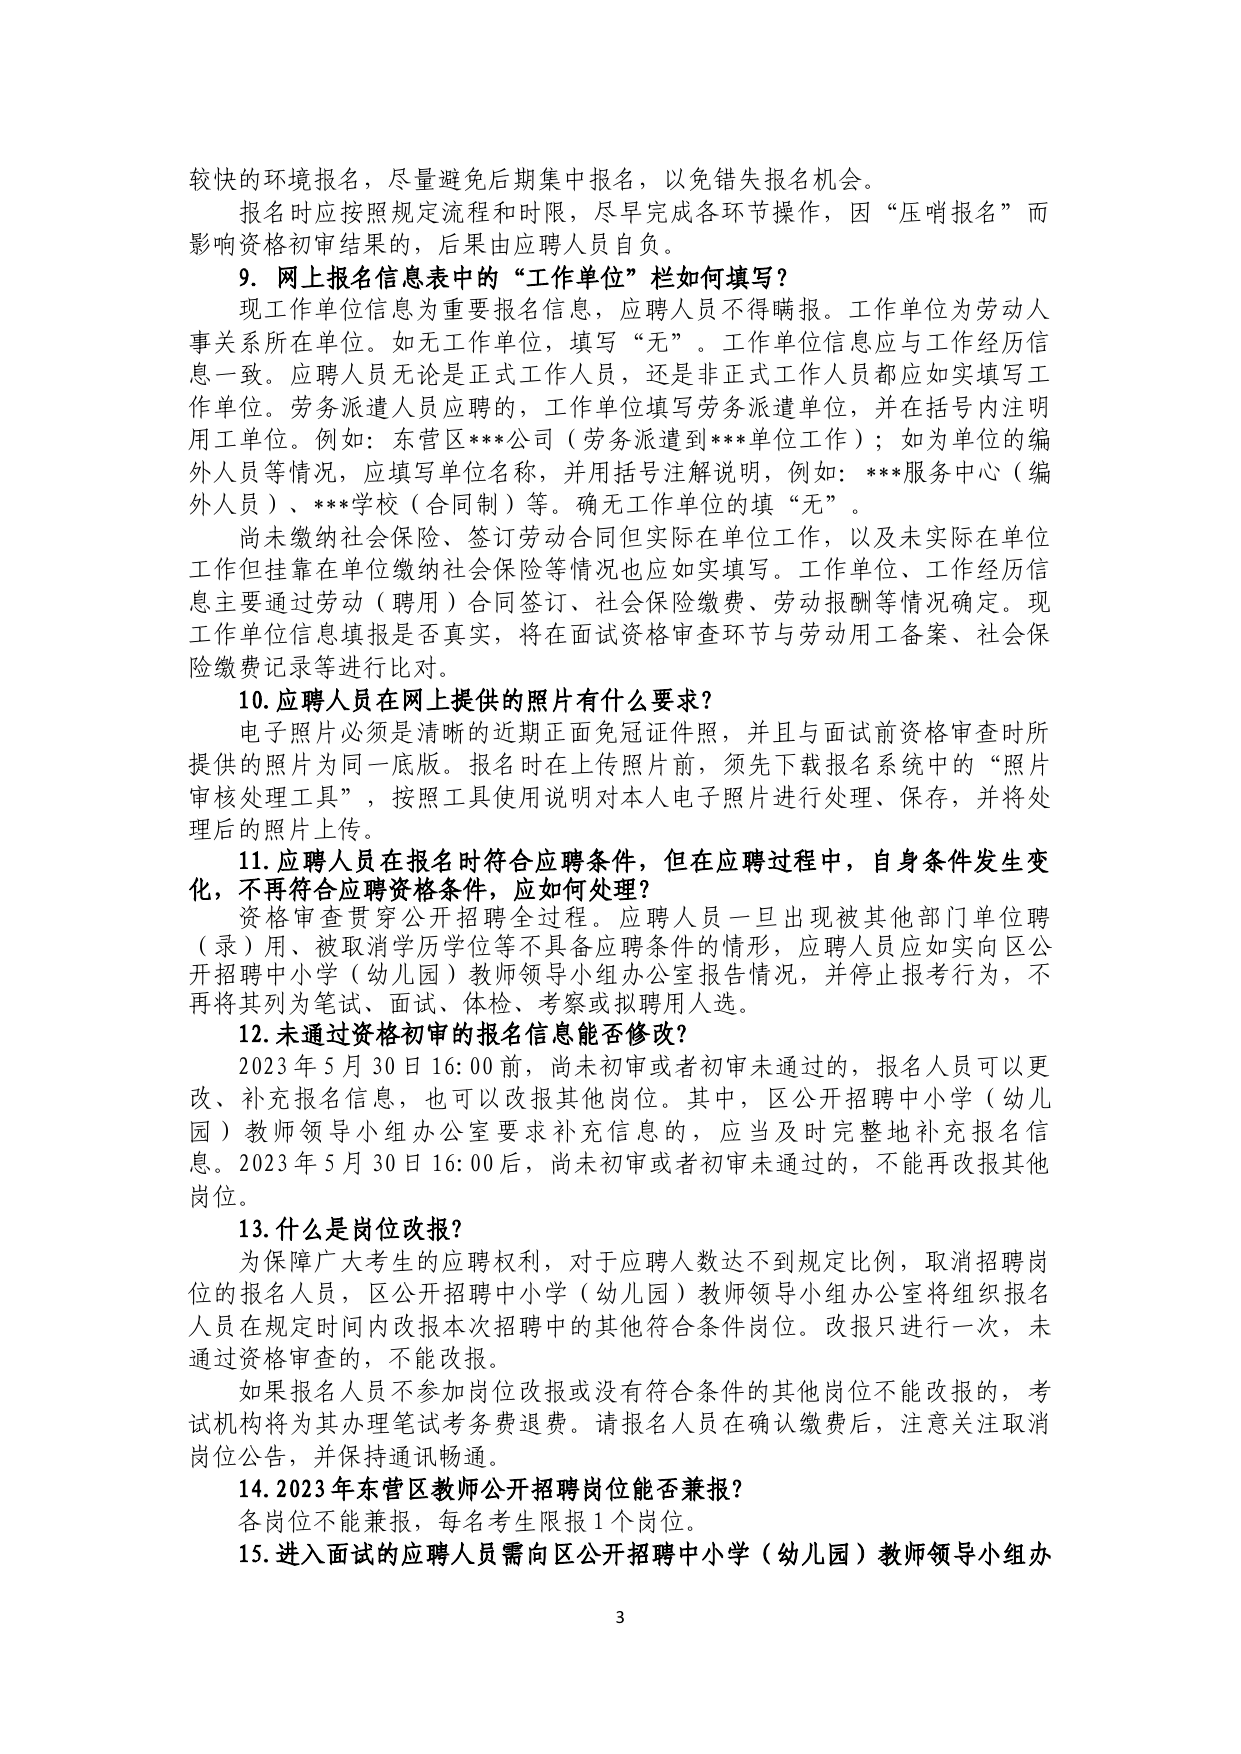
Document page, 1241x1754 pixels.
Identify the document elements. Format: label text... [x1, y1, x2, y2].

text 报名时应按照规定流程和时限，尽早完成各环节操作，因“压哨报名”而影响资格初审结果的，后果由应聘人员自负。 [187, 194, 1053, 259]
text 12.未通过资格初审的报名信息能否修改? [187, 1016, 1053, 1048]
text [187, 162, 1053, 194]
text 14.2023年东营区教师公开招聘岗位能否兼报？ [187, 1471, 1053, 1503]
text 如果报名人员不参加岗位改报或没有符合条件的其他岗位不能改报的，考试机构将为其办理笔试考务费退费。请报名人员在确认缴费后，注意关注取消岗位公告，并保持通讯畅通。 [187, 1373, 1053, 1471]
text 为保障广大考生的应聘权利，对于应聘人数达不到规定比例，取消招聘岗位的报名人员，区公开招聘中小学（幼儿园）教师领导小组办公室将组织报名人员在规定时间内改报本次招聘中的其他符合条件岗位。改报只进行一次，未通过资格审查的，不能改报。 [187, 1243, 1053, 1373]
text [187, 1536, 1053, 1568]
text 11.应聘人员在报名时符合应聘条件，但在应聘过程中，自身条件发生变化，不再符合应聘资格条件，应如何处理？ [187, 844, 1053, 902]
text 9．网上报名信息表中的“工作单位”栏如何填写？ [187, 259, 1053, 292]
text 2023年5月30日16:00前，尚未初审或者初审未通过的，报名人员可以更改、补充报名信息，也可以改报其他岗位。其中，区公开招聘中小学（幼儿园）教师领导小组办公室要求补充信息的，应当及时完整地补充报名信息。2023年5月30日16:00后，尚未初审或者初审未通过的，不能再改报其他岗位。 [187, 1048, 1053, 1211]
text 尚未缴纳社会保险、签订劳动合同但实际在单位工作，以及未实际在单位工作但挂靠在单位缴纳社会保险等情况也应如实填写。工作单位、工作经历信息主要通过劳动（聘用）合同签订、社会保险缴费、劳动报酬等情况确定。现工作单位信息填报是否真实，将在面试资格审查环节与劳动用工备案、社会保险缴费记录等进行比对。 [187, 519, 1053, 682]
text 电子照片必须是清晰的近期正面免冠证件照，并且与面试前资格审查时所提供的照片为同一底版。报名时在上传照片前，须先下载报名系统中的“照片审核处理工具”，按照工具使用说明对本人电子照片进行处理、保存，并将处理后的照片上传。 [187, 714, 1053, 844]
text 10.应聘人员在网上提供的照片有什么要求? [187, 682, 1053, 714]
text 各岗位不能兼报，每名考生限报1个岗位。 [187, 1503, 1053, 1536]
text 资格审查贯穿公开招聘全过程。应聘人员一旦出现被其他部门单位聘（录）用、被取消学历学位等不具备应聘条件的情形，应聘人员应如实向区公开招聘中小学（幼儿园）教师领导小组办公室报告情况，并停止报考行为，不再将其列为笔试、面试、体检、考察或拟聘用人选。 [187, 902, 1053, 1016]
text 现工作单位信息为重要报名信息，应聘人员不得瞒报。工作单位为劳动人事关系所在单位。如无工作单位，填写“无”。工作单位信息应与工作经历信息一致。应聘人员无论是正式工作人员，还是非正式工作人员都应如实填写工作单位。劳务派遣人员应聘的，工作单位填写劳务派遣单位，并在括号内注明用工单位。例如：东营区***公司（劳务派遣到***单位工作）；如为单位的编外人员等情况，应填写单位名称，并用括号注解说明，例如：***服务中心（编外人员）、***学校（合同制）等。确无工作单位的填“无”。 [187, 292, 1053, 519]
text 13.什么是岗位改报? [187, 1211, 1053, 1243]
